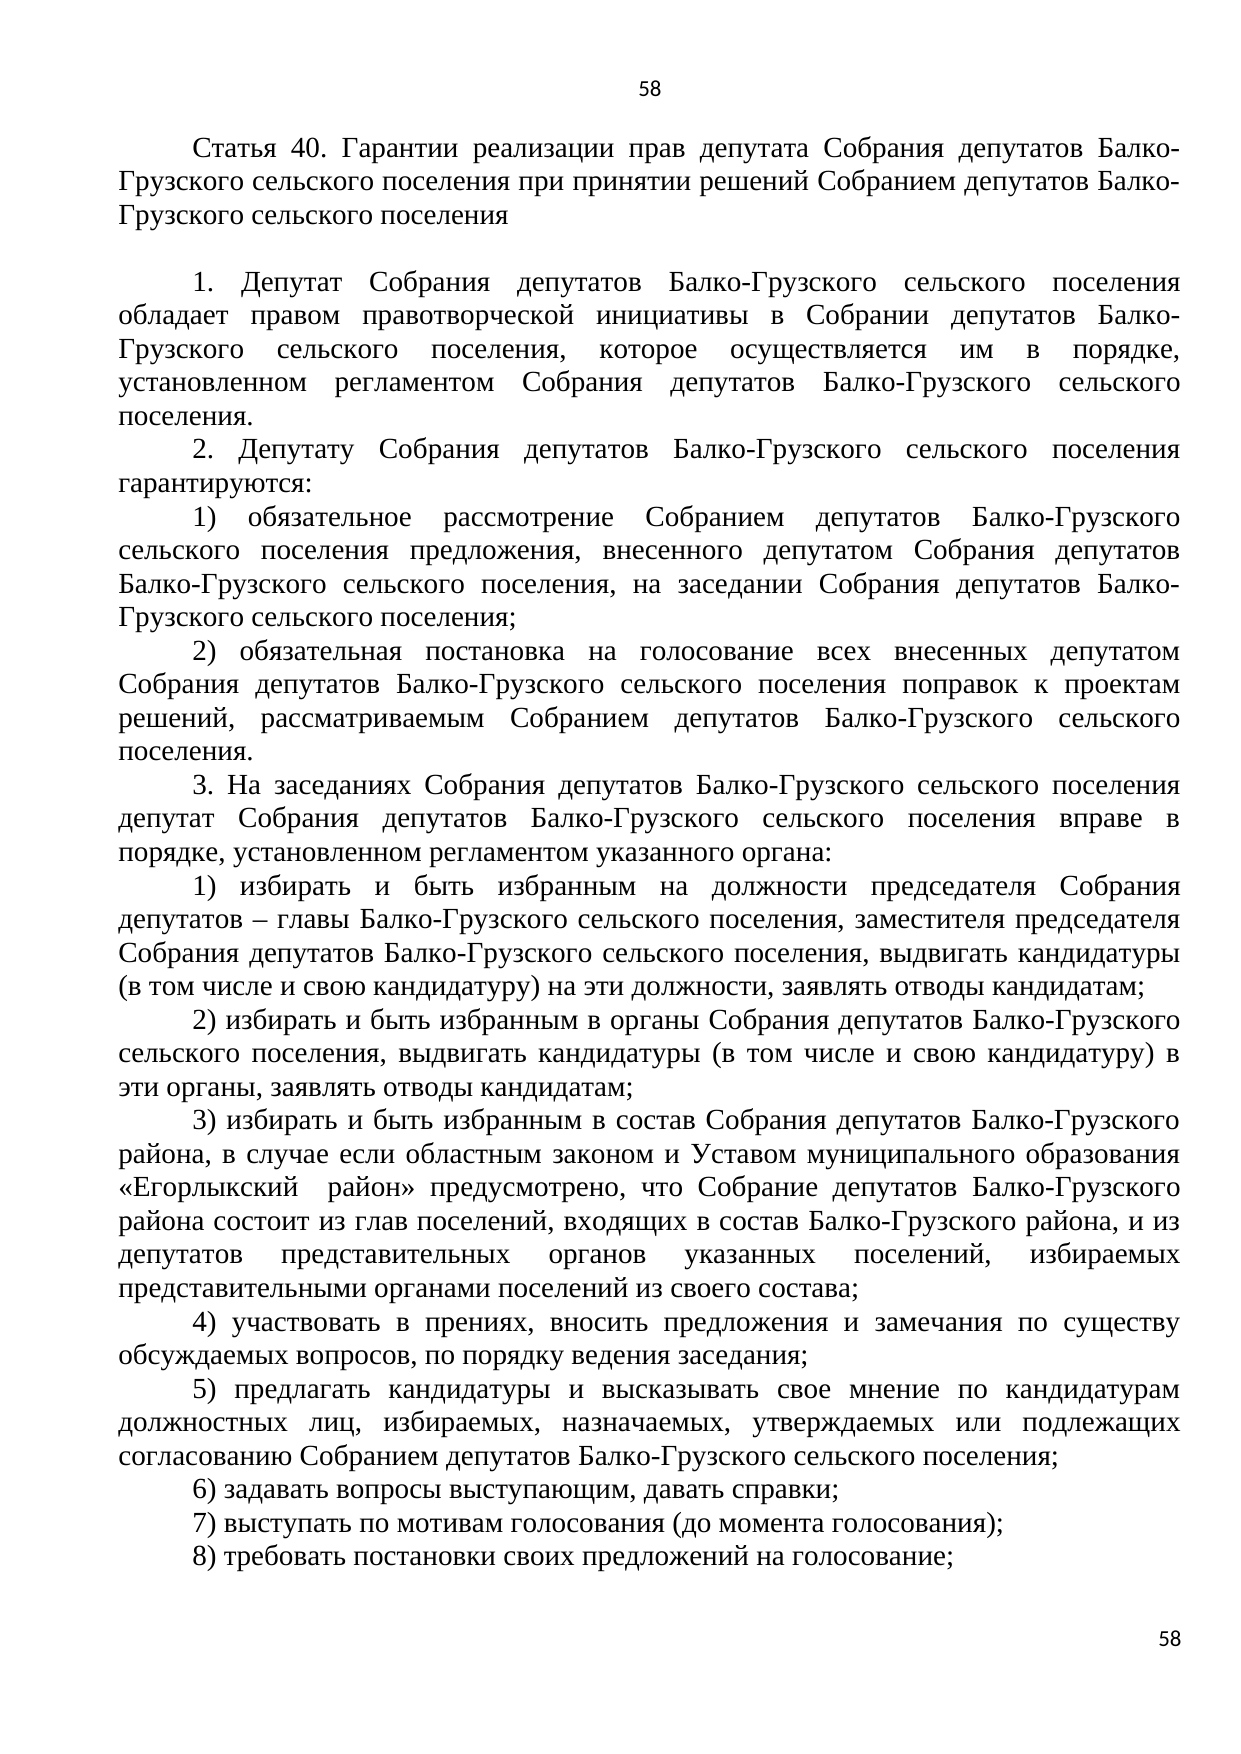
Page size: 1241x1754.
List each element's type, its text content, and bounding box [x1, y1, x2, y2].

text Статья 40. Гарантии реализации прав депутата Собрания депутатов Балко-Грузского сельского поселения при принятии решений Собранием депутатов Балко-Грузского сельского поселения [118, 130, 1181, 230]
text 3) избирать и быть избранным в состав Собрания депутатов Балко-Грузского района, в случае если областным законом и Уставом муниципального образования «Егорлыкский район» предусмотрено, что Собрание депутатов Балко-Грузского района состоит из глав поселений, входящих в состав Балко-Грузского района, и из депутатов представительных органов указанных поселений, избираемых представительными органами поселений из своего состава; [118, 1102, 1181, 1304]
text 1) обязательное рассмотрение Собранием депутатов Балко-Грузского сельского поселения предложения, внесенного депутатом Собрания депутатов Балко-Грузского сельского поселения, на заседании Собрания депутатов Балко-Грузского сельского поселения; [118, 499, 1181, 633]
text 2) избирать и быть избранным в органы Собрания депутатов Балко-Грузского сельского поселения, выдвигать кандидатуры (в том числе и свою кандидатуру) в эти органы, заявлять отводы кандидатам; [118, 1002, 1181, 1102]
text 1. Депутат Собрания депутатов Балко-Грузского сельского поселения обладает правом правотворческой инициативы в Собрании депутатов Балко-Грузского сельского поселения, которое осуществляется им в порядке, установленном регламентом Собрания депутатов Балко-Грузского сельского поселения. [118, 264, 1181, 432]
text 3. На заседаниях Собрания депутатов Балко-Грузского сельского поселения депутат Собрания депутатов Балко-Грузского сельского поселения вправе в порядке, установленном регламентом указанного органа: [118, 767, 1181, 868]
text 6) задавать вопросы выступающим, давать справки; [118, 1471, 1181, 1505]
text 8) требовать постановки своих предложений на голосование; [118, 1538, 1181, 1572]
text 4) участвовать в прениях, вносить предложения и замечания по существу обсуждаемых вопросов, по порядку ведения заседания; [118, 1304, 1181, 1371]
text 2) обязательная постановка на голосование всех внесенных депутатом Собрания депутатов Балко-Грузского сельского поселения поправок к проектам решений, рассматриваемым Собранием депутатов Балко-Грузского сельского поселения. [118, 633, 1181, 767]
text 7) выступать по мотивам голосования (до момента голосования); [118, 1505, 1181, 1538]
text 2. Депутату Собрания депутатов Балко-Грузского сельского поселения гарантируются: [118, 432, 1181, 499]
text 1) избирать и быть избранным на должности председателя Собрания депутатов – главы Балко-Грузского сельского поселения, заместителя председателя Собрания депутатов Балко-Грузского сельского поселения, выдвигать кандидатуры (в том числе и свою кандидатуру) на эти должности, заявлять отводы кандидатам; [118, 868, 1181, 1002]
text 5) предлагать кандидатуры и высказывать свое мнение по кандидатурам должностных лиц, избираемых, назначаемых, утверждаемых или подлежащих согласованию Собранием депутатов Балко-Грузского сельского поселения; [118, 1371, 1181, 1471]
